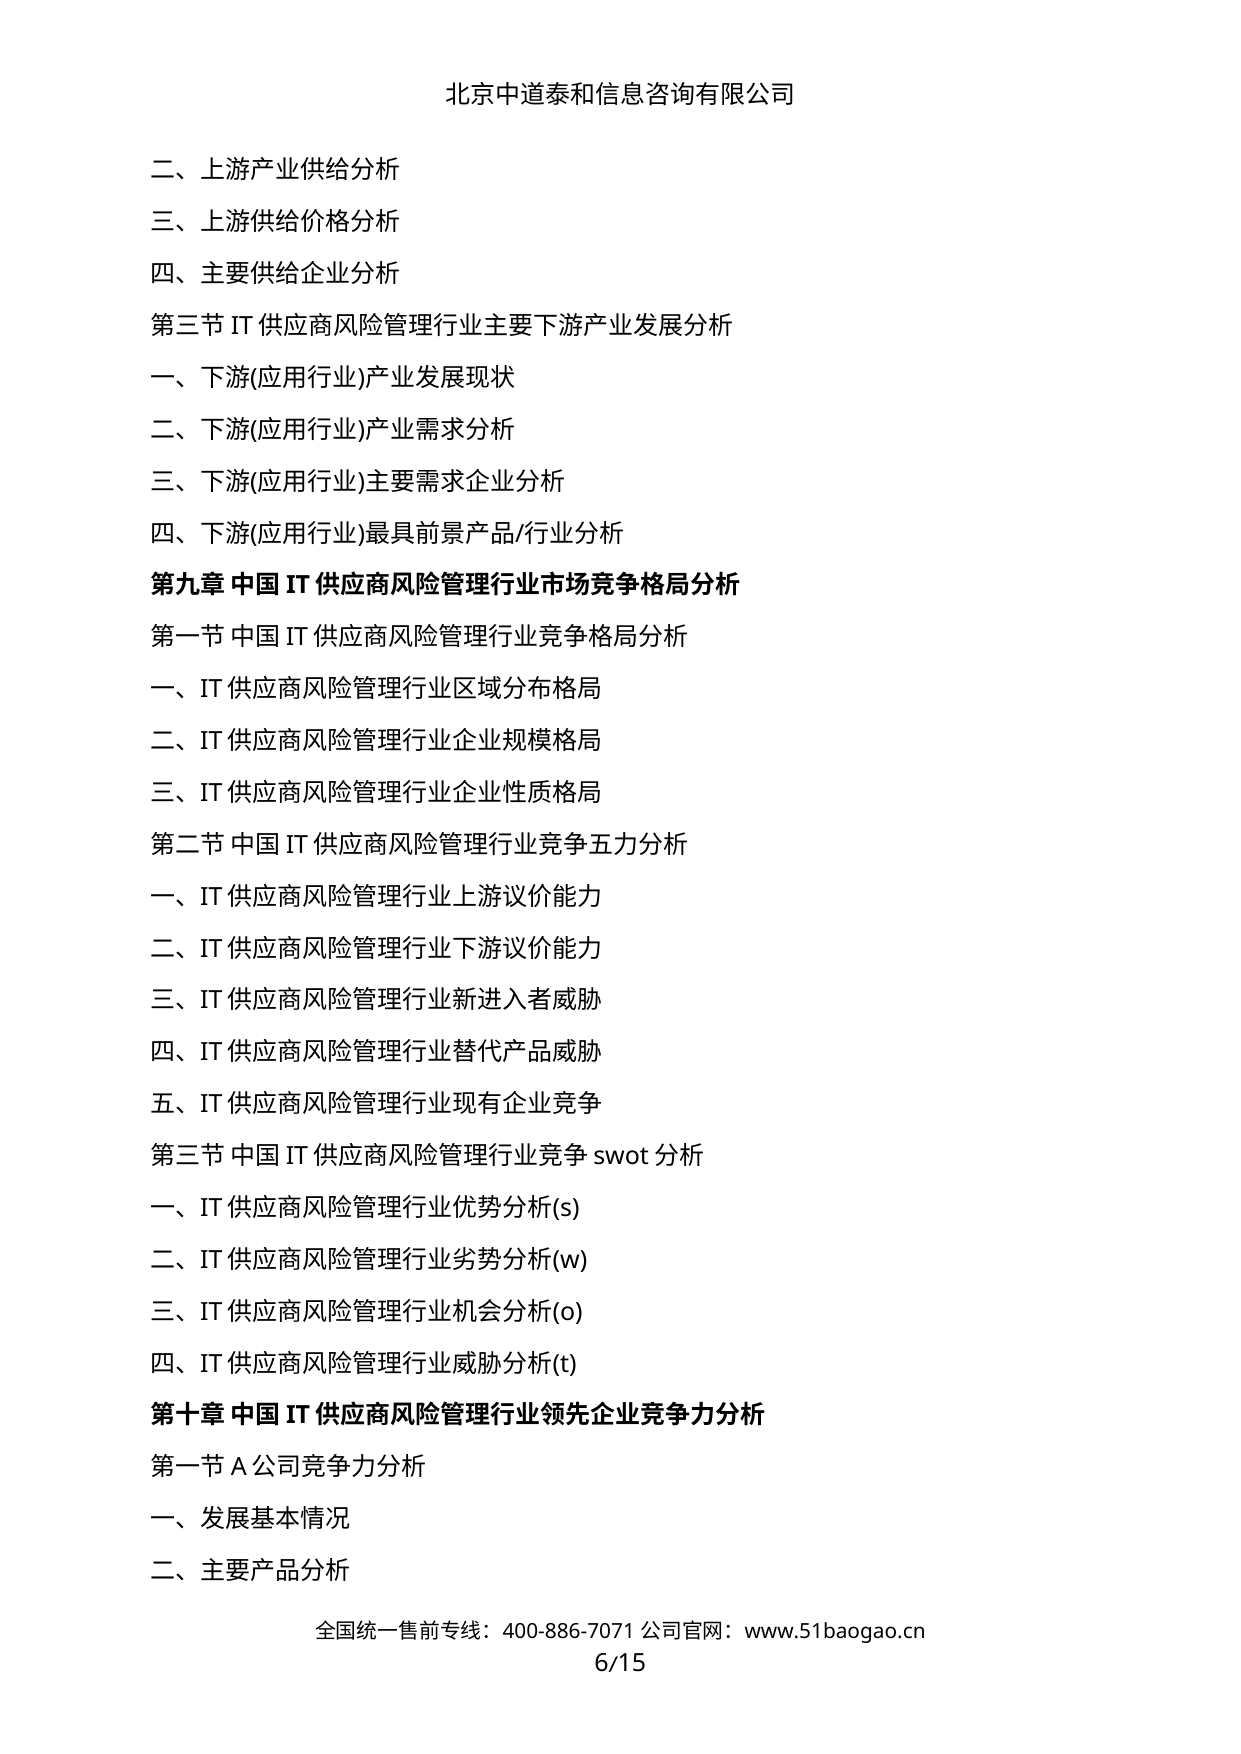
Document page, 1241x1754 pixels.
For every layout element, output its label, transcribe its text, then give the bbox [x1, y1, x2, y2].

text 三、下游(应用行业)主要需求企业分析 [150, 461, 1090, 497]
text 一、IT供应商风险管理行业上游议价能力 [150, 876, 1090, 912]
text 三、上游供给价格分析 [150, 202, 1090, 238]
text 二、主要产品分析 [150, 1551, 1090, 1587]
text 四、IT供应商风险管理行业替代产品威胁 [150, 1032, 1090, 1068]
text 二、下游(应用行业)产业需求分析 [150, 409, 1090, 446]
text 二、IT供应商风险管理行业企业规模格局 [150, 721, 1090, 757]
text 第十章 中国IT供应商风险管理行业领先企业竞争力分析 [150, 1395, 1090, 1431]
text 二、IT供应商风险管理行业劣势分析(w) [150, 1239, 1090, 1276]
text 二、IT供应商风险管理行业下游议价能力 [150, 928, 1090, 964]
text 五、IT供应商风险管理行业现有企业竞争 [150, 1084, 1090, 1120]
text 三、IT供应商风险管理行业机会分析(o) [150, 1291, 1090, 1327]
text 第九章 中国IT供应商风险管理行业市场竞争格局分析 [150, 565, 1090, 601]
text 四、主要供给企业分析 [150, 254, 1090, 290]
text 一、IT供应商风险管理行业区域分布格局 [150, 669, 1090, 705]
text 一、发展基本情况 [150, 1499, 1090, 1535]
text 四、IT供应商风险管理行业威胁分析(t) [150, 1343, 1090, 1379]
text 二、上游产业供给分析 [150, 150, 1090, 186]
text 第一节 中国IT供应商风险管理行业竞争格局分析 [150, 617, 1090, 653]
text 一、下游(应用行业)产业发展现状 [150, 357, 1090, 394]
text 第二节 中国IT供应商风险管理行业竞争五力分析 [150, 824, 1090, 861]
text 第一节 A公司竞争力分析 [150, 1447, 1090, 1483]
text 一、IT供应商风险管理行业优势分析(s) [150, 1187, 1090, 1224]
text 第三节 IT供应商风险管理行业主要下游产业发展分析 [150, 306, 1090, 342]
text 四、下游(应用行业)最具前景产品/行业分析 [150, 513, 1090, 549]
text 三、IT供应商风险管理行业企业性质格局 [150, 772, 1090, 809]
text 三、IT供应商风险管理行业新进入者威胁 [150, 980, 1090, 1016]
text 第三节 中国IT供应商风险管理行业竞争swot分析 [150, 1136, 1090, 1172]
